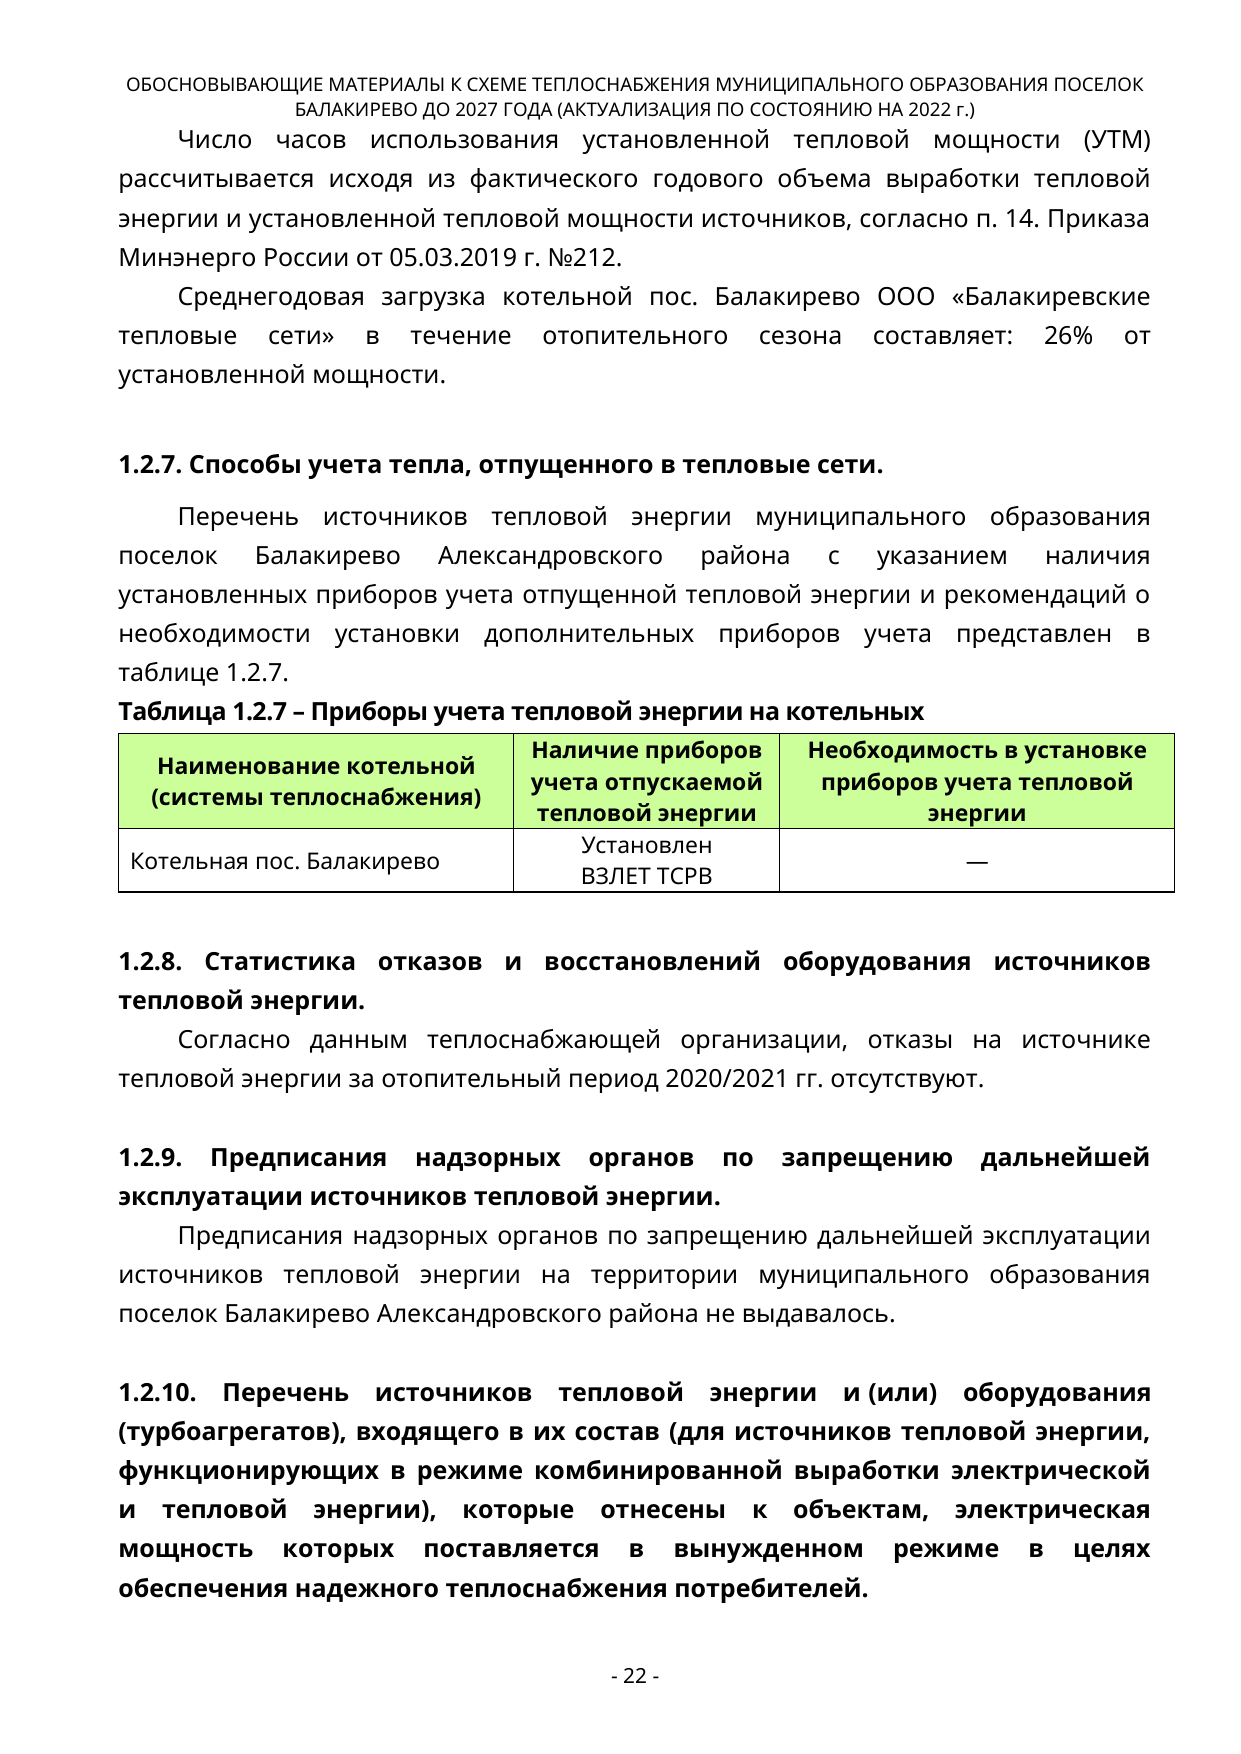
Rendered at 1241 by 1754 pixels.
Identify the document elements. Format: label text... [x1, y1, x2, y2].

table_header Необходимость в установке приборов учета тепловой энергии [780, 734, 1174, 828]
table_cell Установлен ВЗЛЕТ ТСРВ [514, 829, 779, 891]
text 1.2.10. Перечень источников тепловой энергии и (или) оборудования (турбоагрегатов), входящего в их состав (для источников тепловой энергии, функционирующих в режиме комбинированной выработки электрической и тепловой энергии), которые отнесены к объектам, электрическая мощность которых поставляется в вынужденном режиме в целях обеспечения надежного теплоснабжения потребителей. [118, 1374, 1152, 1604]
text Таблица 1.2.7 – Приборы учета тепловой энергии на котельных [118, 694, 1152, 728]
text 1.2.9. Предписания надзорных органов по запрещению дальнейшей эксплуатации источников тепловой энергии. [118, 1139, 1152, 1213]
text Перечень источников тепловой энергии муниципального образования поселок Балакирево Александровского района с указанием наличия установленных приборов учета отпущенной тепловой энергии и рекомендаций о необходимости установки дополнительных приборов учета представлен в таблице 1.2.7. [118, 498, 1152, 689]
text 1.2.7. Способы учета тепла, отпущенного в тепловые сети. [118, 447, 1152, 481]
text 1.2.8. Статистика отказов и восстановлений оборудования источников тепловой энергии. [118, 943, 1152, 1017]
text Среднегодовая загрузка котельной пос. Балакирево ООО «Балакиревские тепловые сети» в течение отопительного сезона составляет: 26% от установленной мощности. [118, 278, 1152, 391]
table_header Наличие приборов учета отпускаемой тепловой энергии [514, 734, 779, 828]
text Число часов использования установленной тепловой мощности (УТМ) рассчитывается исходя из фактического годового объема выработки тепловой энергии и установленной тепловой мощности источников, согласно п. 14. Приказа Минэнерго России от 05.03.2019 г. №212. [118, 122, 1152, 273]
table_header Наименование котельной (системы теплоснабжения) [119, 734, 513, 828]
text Предписания надзорных органов по запрещению дальнейшей эксплуатации источников тепловой энергии на территории муниципального образования поселок Балакирево Александровского района не выдавалось. [118, 1218, 1152, 1330]
table_cell Котельная пос. Балакирево [119, 829, 513, 891]
text Согласно данным теплоснабжающей организации, отказы на источнике тепловой энергии за отопительный период 2020/2021 гг. отсутствуют. [118, 1022, 1152, 1095]
table_cell ― [780, 829, 1174, 891]
